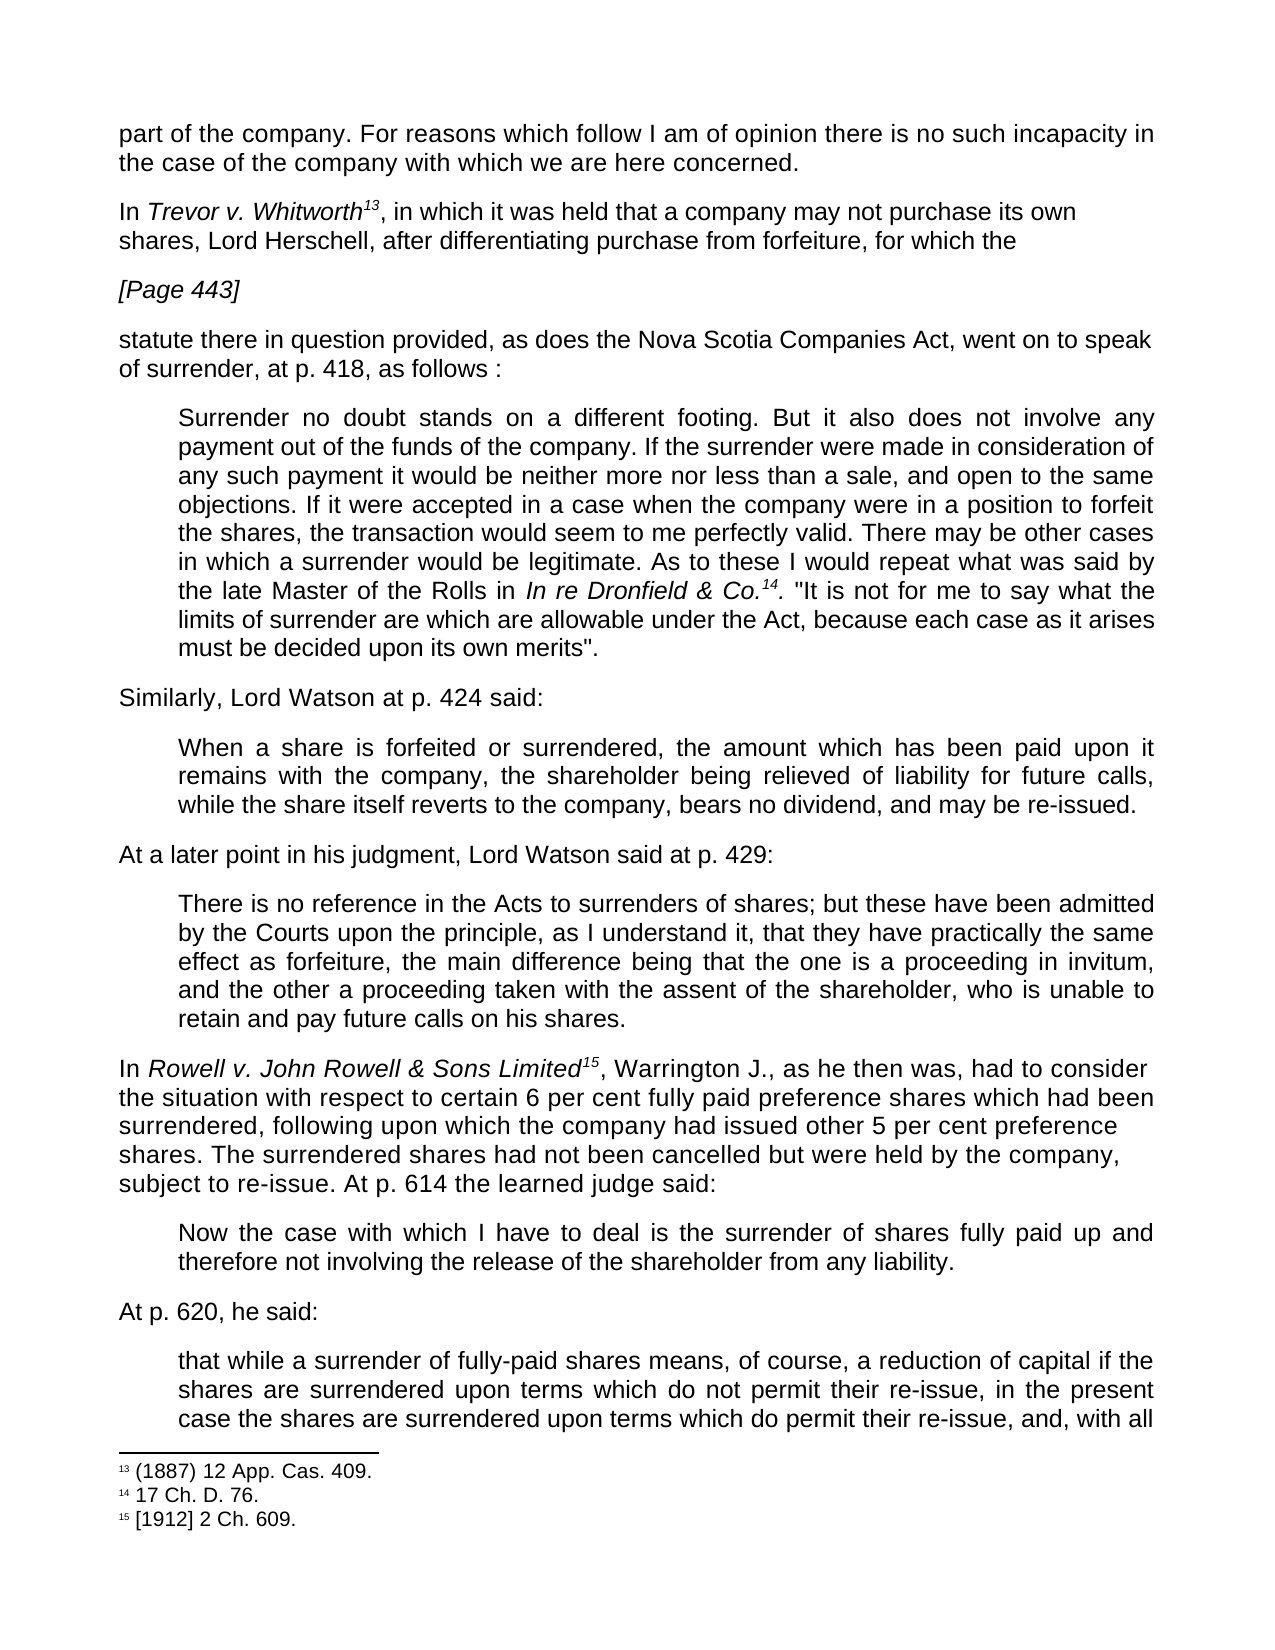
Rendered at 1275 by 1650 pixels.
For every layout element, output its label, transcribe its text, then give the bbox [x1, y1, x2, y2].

text When a share is forfeited or surrendered, the amount which has been paid upon it remains with the company, the shareholder being relieved of liability for future calls, while the share itself reverts to the company, bears no dividend, and may be re-issued. [178, 732, 1156, 819]
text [178, 1346, 1156, 1432]
text In Rowell v. John Rowell & Sons Limited, Warrington J., as he then was, had to consider the situation with respect to certain 6 per cent fully paid preference shares which had been surrendered, following upon which the company had issued other 5 per cent preference shares. The surrendered shares had not been cancelled but were held by the company, subject to re-issue. At p. 614 the learned judge said: [119, 1054, 1156, 1197]
text Now the case with which I have to deal is the surrender of shares fully paid up and therefore not involving the release of the shareholder from any liability. [178, 1218, 1156, 1276]
text In Trevor v. Whitworth, in which it was held that a company may not purchase its own shares, Lord Herschell, after differentiating purchase from forfeiture, for which the [119, 197, 1156, 254]
text statute there in question provided, as does the Nova Scotia Companies Act, went on to speak of surrender, at p. 418, as follows : [119, 325, 1156, 382]
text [119, 119, 1156, 176]
text There is no reference in the Acts to surrenders of shares; but these have been admitted by the Courts upon the principle, as I understand it, that they have practically the same effect as forfeiture, the main difference being that the one is a proceeding in invitum, and the other a proceeding taken with the assent of the shareholder, who is unable to retain and pay future calls on his shares. [178, 889, 1156, 1033]
text At p. 620, he said: [119, 1297, 1156, 1325]
text Surrender no doubt stands on a different footing. But it also does not involve any payment out of the funds of the company. If the surrender were made in consideration of any such payment it would be neither more nor less than a sale, and open to the same objections. If it were accepted in a case when the company were in a position to forfeit the shares, the transaction would seem to me perfectly valid. There may be other cases in which a surrender would be legitimate. As to these I would repeat what was said by the late Master of the Rolls in In re Dronfield & Co.. "It is not for me to say what the limits of surrender are which are allowable under the Act, because each case as it arises must be decided upon its own merits". [178, 403, 1156, 662]
text [Page 443] [119, 275, 1156, 304]
text Similarly, Lord Watson at p. 424 said: [119, 683, 1156, 712]
text At a later point in his judgment, Lord Watson said at p. 429: [119, 839, 1156, 868]
